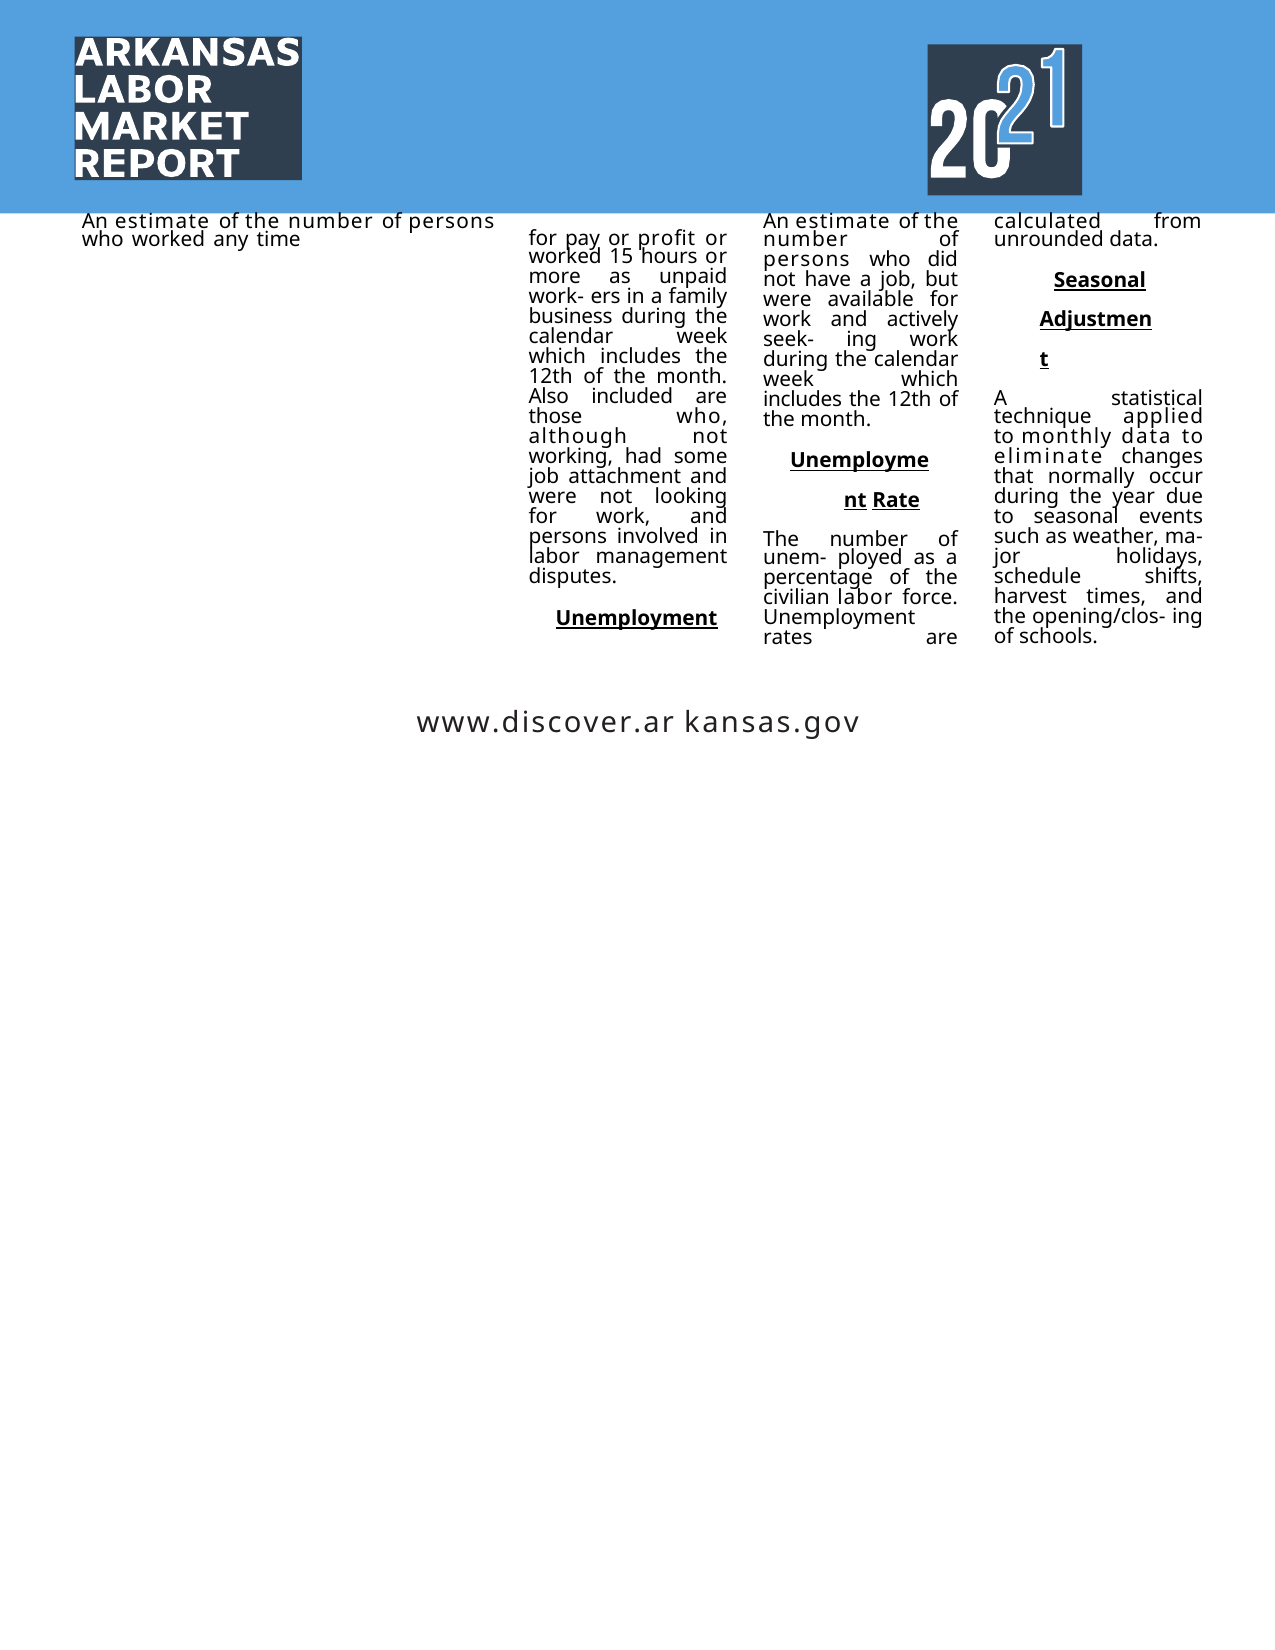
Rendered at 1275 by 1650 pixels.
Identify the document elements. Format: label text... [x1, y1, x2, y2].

text The number of unem- ployed as a percentage of the civilian labor force. Unemployment rates are calculated from unrounded data. [994, 212, 1201, 252]
text A statistical technique applied to monthly data to eliminate changes that normally occur during the year due to seasonal events such as weather, ma- jor holidays, schedule shifts, harvest times, and the opening/clos- ing of schools. [994, 389, 1203, 649]
text Unemployment [555, 603, 740, 632]
text The number of unem- ployed as a percentage of the civilian labor force. Unemployment rates are calculated from unrounded data. [763, 531, 958, 650]
text Seasonal Adjustment [1039, 265, 1154, 372]
text www.discover.ar kansas.gov [78, 701, 1197, 741]
text An estimate of the number of persons who worked any time [82, 212, 494, 252]
text An estimate of the number of persons who did not have a job, but were available for work and actively seek- ing work during the calendar week which includes the 12th of the month. [763, 212, 958, 432]
text for pay or profit or worked 15 hours or more as unpaid work- ers in a family business during the calendar week which includes the 12th of the month. Also included are those who, although not working, had some job attachment and were not looking for work, and persons involved in labor management disputes. [528, 229, 727, 589]
text Unemployment Rate [790, 446, 935, 513]
